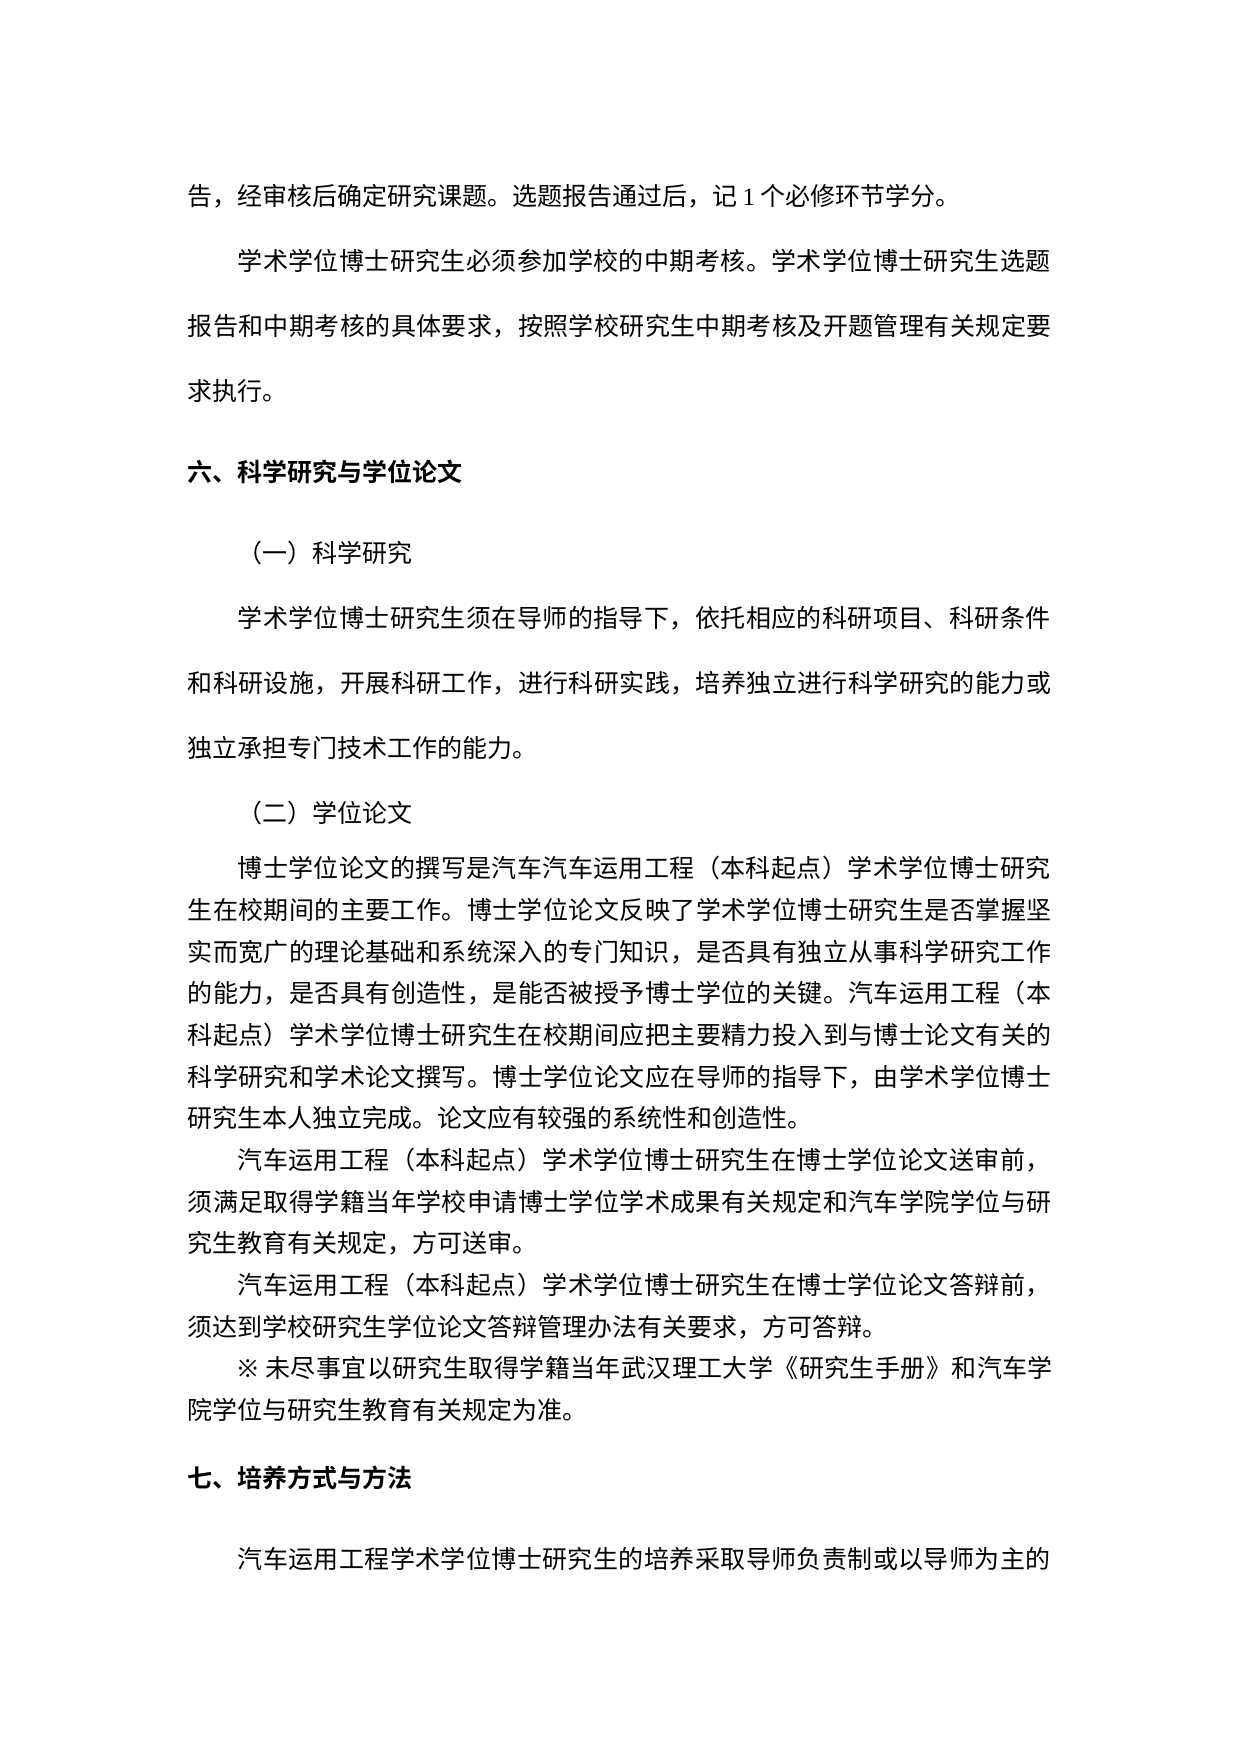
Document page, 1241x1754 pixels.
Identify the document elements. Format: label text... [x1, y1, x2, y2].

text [187, 1525, 1053, 1590]
text 汽车运用工程（本科起点）学术学位博士研究生在博士学位论文送审前，须满足取得学籍当年学校申请博士学位学术成果有关规定和汽车学院学位与研究生教育有关规定，方可送审。 [187, 1136, 1053, 1261]
subtitle 六、科学研究与学位论文 [187, 438, 1053, 503]
text 汽车运用工程（本科起点）学术学位博士研究生在博士学位论文答辩前，须达到学校研究生学位论文答辩管理办法有关要求，方可答辩。 [187, 1261, 1053, 1344]
text ※ 未尽事宜以研究生取得学籍当年武汉理工大学《研究生手册》和汽车学院学位与研究生教育有关规定为准。 [187, 1344, 1053, 1428]
text 博士学位论文的撰写是汽车汽车运用工程（本科起点）学术学位博士研究生在校期间的主要工作。博士学位论文反映了学术学位博士研究生是否掌握坚实而宽广的理论基础和系统深入的专门知识，是否具有独立从事科学研究工作的能力，是否具有创造性，是能否被授予博士学位的关键。汽车运用工程（本科起点）学术学位博士研究生在校期间应把主要精力投入到与博士论文有关的科学研究和学术论文撰写。博士学位论文应在导师的指导下，由学术学位博士研究生本人独立完成。论文应有较强的系统性和创造性。 [187, 844, 1053, 1136]
text （二）学位论文 [187, 779, 1053, 844]
text 学术学位博士研究生须在导师的指导下，依托相应的科研项目、科研条件和科研设施，开展科研工作，进行科研实践，培养独立进行科学研究的能力或独立承担专门技术工作的能力。 [187, 584, 1053, 779]
subtitle 七、培养方式与方法 [187, 1444, 1053, 1509]
text 学术学位博士研究生必须参加学校的中期考核。学术学位博士研究生选题报告和中期考核的具体要求，按照学校研究生中期考核及开题管理有关规定要求执行。 [187, 227, 1053, 422]
text （一）科学研究 [187, 519, 1053, 584]
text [187, 162, 1053, 227]
